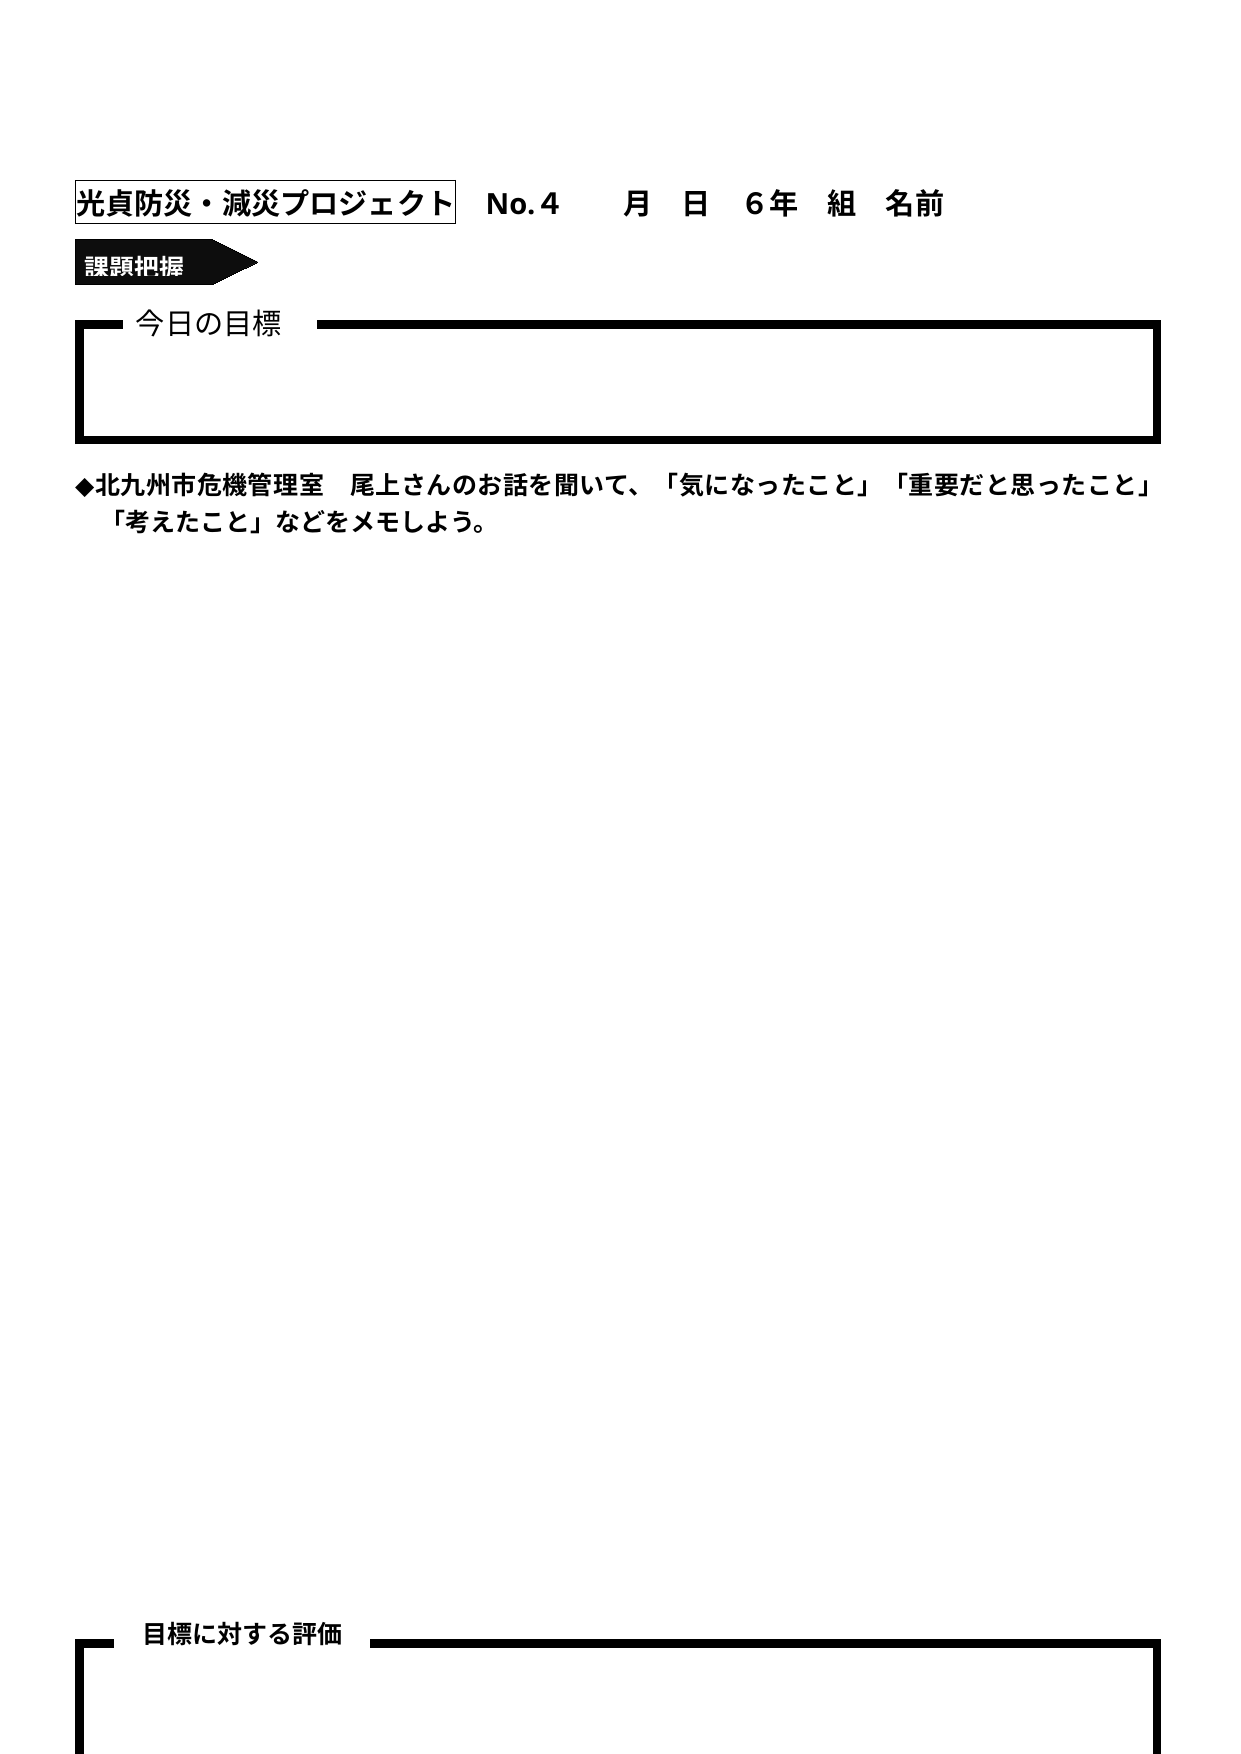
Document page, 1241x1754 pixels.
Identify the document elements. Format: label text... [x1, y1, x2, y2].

text 光貞防災・減災プロジェクト No.４ 月 日 ６年 組 名前 [75, 164, 1165, 239]
text ◆北九州市危機管理室 尾上さんのお話を聞いて、「気になったこと」「重要だと思ったこと」「考えたこと」などをメモしよう。 [75, 464, 1165, 539]
